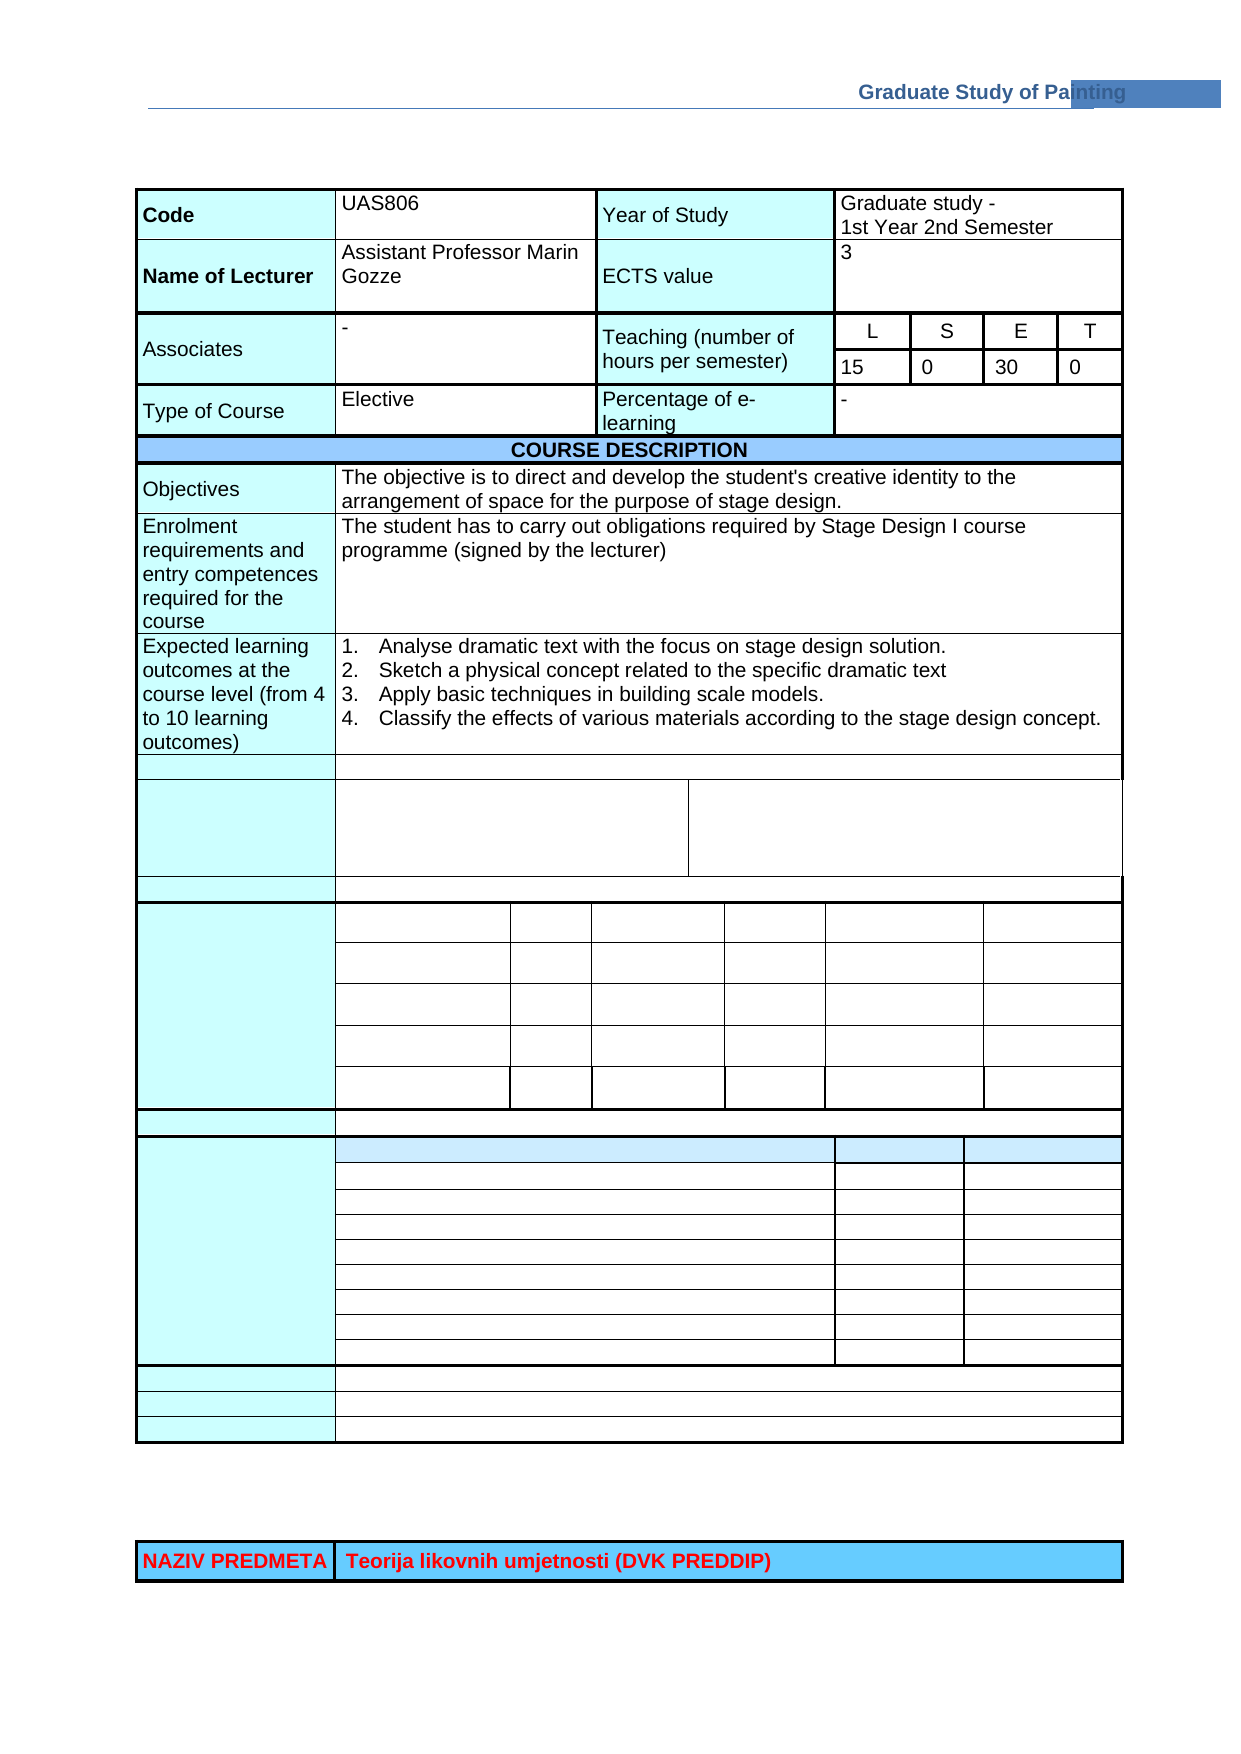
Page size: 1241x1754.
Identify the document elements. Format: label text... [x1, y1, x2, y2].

table_cell - [336, 315, 595, 383]
table_cell - [836, 386, 1121, 434]
table_cell [336, 1367, 1121, 1391]
table_cell Code [138, 191, 335, 238]
table_cell [138, 904, 335, 1107]
table_cell [984, 904, 1121, 942]
table_cell Assistant Professor Marin Gozze [336, 240, 595, 311]
table_cell Objectives [138, 465, 335, 512]
table_cell [336, 1190, 834, 1214]
table_cell [725, 943, 825, 983]
table_cell [836, 1290, 963, 1314]
table_cell [336, 943, 510, 983]
table_cell [592, 1026, 724, 1066]
table_cell [593, 1067, 724, 1107]
table_cell [836, 1164, 963, 1189]
table_cell [826, 943, 983, 983]
table_cell [836, 1265, 963, 1289]
table_cell Percentage of e-learning [598, 386, 833, 434]
table_cell [984, 1026, 1121, 1066]
table_cell [965, 1190, 1121, 1214]
table_cell Name of Lecturer [138, 240, 335, 311]
table_cell [965, 1290, 1121, 1314]
table_cell [336, 755, 1121, 779]
table_cell Graduate study - 1st Year 2nd Semester [836, 191, 1121, 238]
table_cell E [985, 315, 1056, 347]
table_cell 0 [912, 351, 982, 383]
table_cell [336, 1290, 834, 1314]
table_cell [138, 780, 335, 876]
table_cell [336, 1265, 834, 1289]
table_cell [511, 943, 591, 983]
table_cell [592, 943, 724, 983]
table_cell [826, 984, 983, 1025]
table_cell [726, 1067, 824, 1107]
table_cell [592, 984, 724, 1025]
table_cell [836, 1215, 963, 1239]
table_cell [836, 1315, 963, 1339]
table_cell [836, 1190, 963, 1214]
table_cell S [912, 315, 982, 347]
table_cell Teaching (number of hours per semester) [598, 315, 833, 383]
table_cell Year of Study [598, 191, 833, 238]
table_cell [836, 1340, 963, 1364]
table_cell [725, 984, 825, 1025]
table_cell [984, 943, 1121, 983]
table_cell Elective [336, 386, 595, 434]
table_cell Expected learning outcomes at the course level (from 4 to 10 learning outcomes) [138, 634, 335, 754]
table_cell 3 [836, 240, 1121, 311]
table_cell Enrolment requirements and entry competences required for the course [138, 514, 335, 633]
table_cell [336, 1138, 834, 1162]
table_cell [511, 984, 591, 1025]
table_cell L [836, 315, 909, 347]
table_cell [689, 779, 1122, 876]
table_cell ECTS value [598, 240, 833, 311]
table_cell [336, 904, 510, 942]
table_cell Type of Course [138, 386, 335, 434]
table_cell [336, 1067, 509, 1107]
table_cell [138, 755, 335, 779]
table_cell [336, 1417, 1121, 1441]
table_cell [826, 904, 983, 942]
table_cell [725, 1026, 825, 1066]
table_cell [511, 904, 591, 942]
table_cell [336, 1163, 834, 1189]
table_cell [336, 1026, 510, 1066]
table_cell 30 [985, 351, 1056, 383]
table_cell [138, 1417, 335, 1441]
table_cell [138, 1392, 335, 1416]
table_cell [836, 1138, 963, 1162]
table_cell [965, 1138, 1121, 1162]
table_cell [826, 1067, 983, 1107]
table_cell [984, 984, 1121, 1025]
table_cell [336, 1111, 1121, 1134]
table_cell [836, 1240, 963, 1264]
table_cell [336, 780, 688, 876]
table_cell [138, 1367, 335, 1391]
table_cell [826, 1026, 983, 1066]
table_cell 15 [836, 351, 909, 383]
table_cell The objective is to direct and develop the student's creative identity to the arrangement of space for the purpose of stage design. [336, 465, 1121, 512]
table_cell [965, 1240, 1121, 1264]
table_cell [592, 904, 724, 942]
table_cell [965, 1265, 1121, 1289]
table_header NAZIV PREDMETA [138, 1543, 333, 1579]
table_cell [336, 1215, 834, 1239]
table_cell [336, 876, 1121, 901]
table_cell [725, 904, 825, 942]
table_cell [511, 1026, 591, 1066]
table_cell [336, 1240, 834, 1264]
table_cell [138, 1138, 335, 1364]
table_cell [336, 1315, 834, 1339]
table_cell The student has to carry out obligations required by Stage Design I course programme (signed by the lecturer) [336, 514, 1121, 633]
table_cell [336, 1392, 1121, 1416]
table_cell Associates [138, 315, 335, 383]
table_cell [985, 1067, 1121, 1107]
table_cell T [1059, 315, 1121, 347]
table_cell [965, 1164, 1121, 1189]
table_header Teorija likovnih umjetnosti (DVK PREDDIP) [336, 1543, 1121, 1579]
table_cell 0 [1059, 351, 1121, 383]
table_cell [965, 1340, 1121, 1364]
table_cell [965, 1315, 1121, 1339]
table_cell COURSE DESCRIPTION [138, 438, 1121, 461]
table_cell UAS806 [336, 191, 595, 238]
table_cell [511, 1067, 591, 1107]
table_cell [138, 877, 335, 901]
table_cell [138, 1111, 335, 1134]
table_cell [336, 984, 510, 1025]
table_cell [336, 1340, 834, 1364]
table_cell 1. Analyse dramatic text with the focus on stage design solution. 2. Sketch a physical concept related to the specific dramatic text 3. Apply basic techniques in building scale models. 4. Classify the effects of various materials according to the stage design concept. [336, 634, 1121, 754]
table_cell [965, 1215, 1121, 1239]
